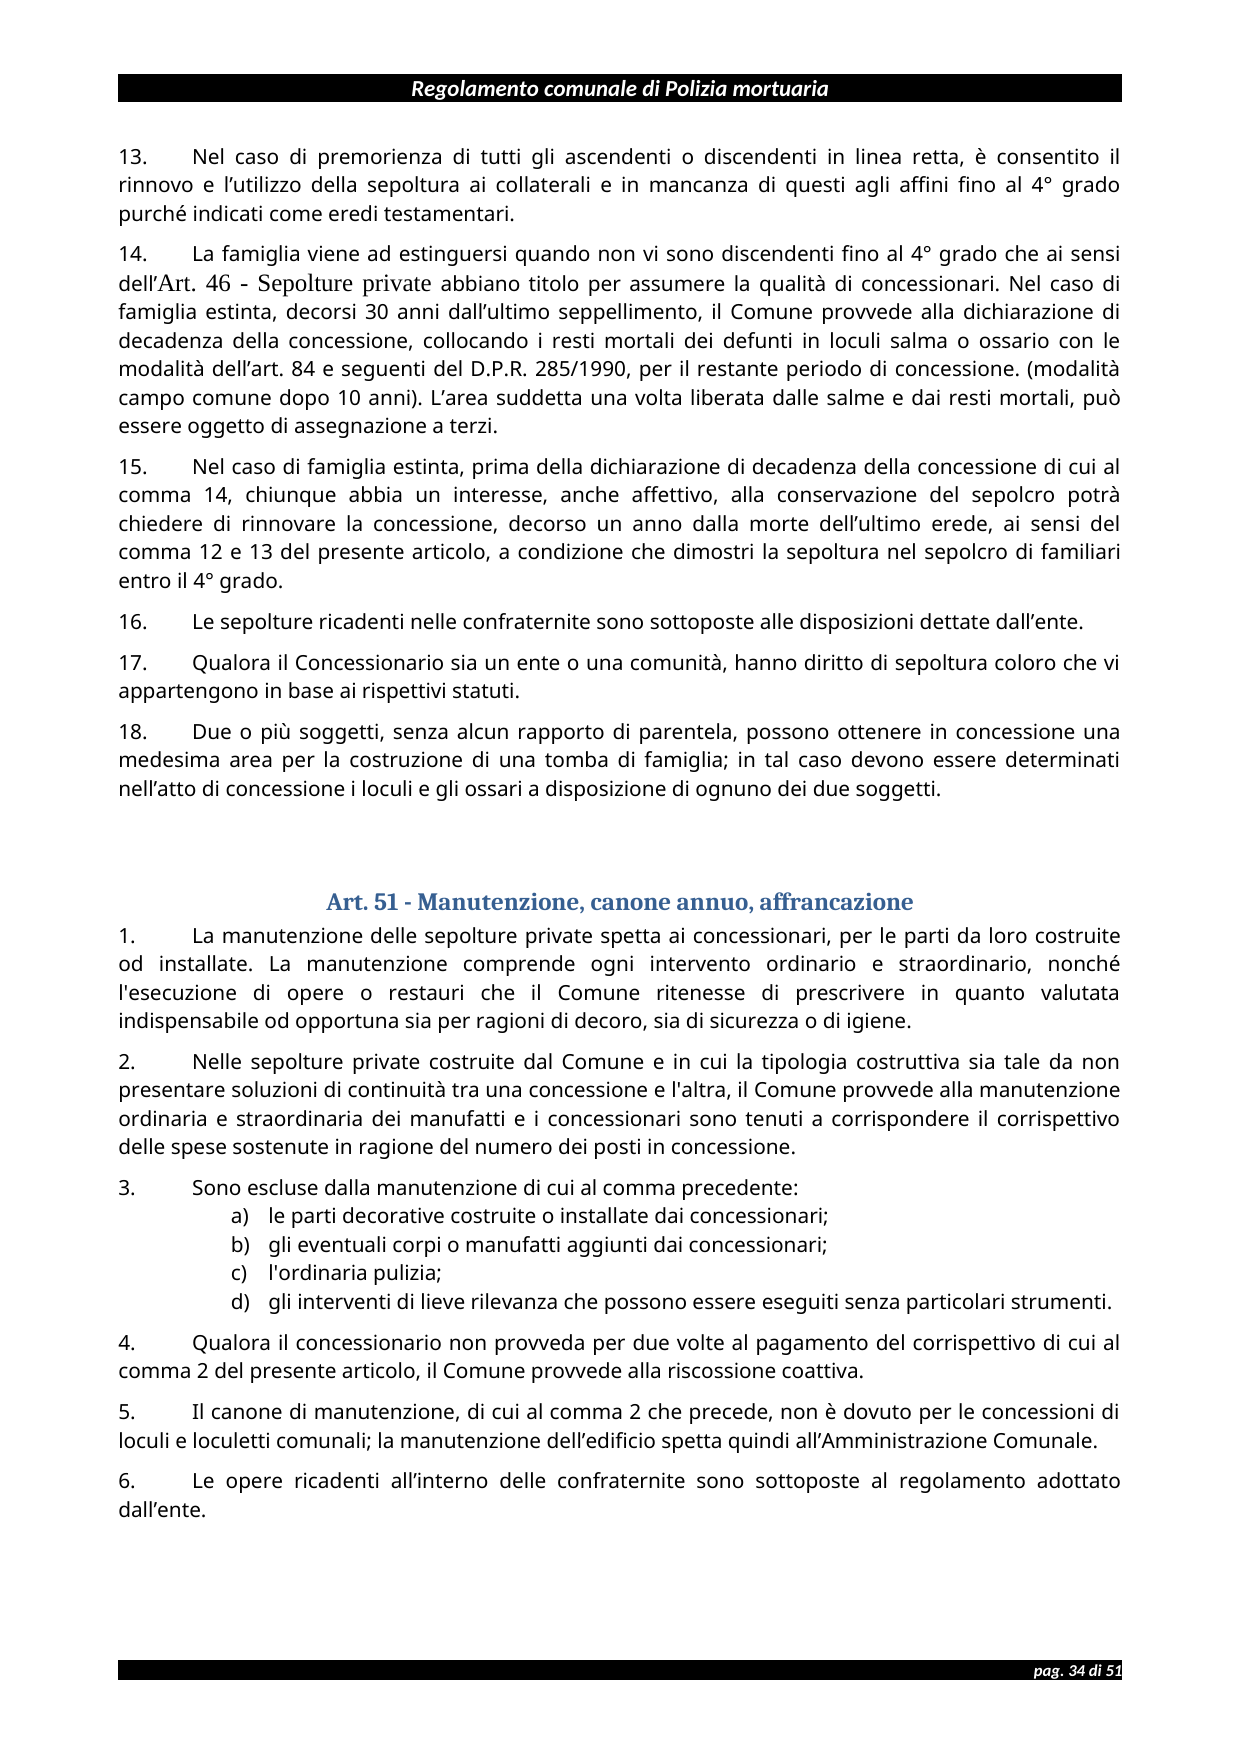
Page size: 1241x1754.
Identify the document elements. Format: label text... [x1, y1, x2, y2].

list Le sepolture ricadenti nelle confraternite sono sottoposte alle disposizioni dettate dall’ente. [118, 607, 1122, 635]
list Sono escluse dalla manutenzione di cui al comma precedente: [118, 1173, 1122, 1202]
list Le opere ricadenti all’interno delle confraternite sono sottoposte al regolamento adottato dall’ente. [118, 1467, 1122, 1523]
list Nelle sepolture private costruite dal Comune e in cui la tipologia costruttiva sia tale da non presentare soluzioni di continuità tra una concessione e l'altra, il Comune provvede alla manutenzione ordinaria e straordinaria dei manufatti e i concessionari sono tenuti a corrispondere il corrispettivo delle spese sostenute in ragione del numero dei posti in concessione. [118, 1047, 1122, 1161]
list Qualora il concessionario non provveda per due volte al pagamento del corrispettivo di cui al comma 2 del presente articolo, il Comune provvede alla riscossione coattiva. [118, 1328, 1122, 1385]
list Qualora il Concessionario sia un ente o una comunità, hanno diritto di sepoltura coloro che vi appartengono in base ai rispettivi statuti. [118, 648, 1122, 705]
list l'ordinaria pulizia; [231, 1258, 1122, 1287]
list le parti decorative costruite o installate dai concessionari; [231, 1202, 1122, 1230]
list Due o più soggetti, senza alcun rapporto di parentela, possono ottenere in concessione una medesima area per la costruzione di una tomba di famiglia; in tal caso devono essere determinati nell’atto di concessione i loculi e gli ossari a disposizione di ognuno dei due soggetti. [118, 717, 1122, 802]
list La manutenzione delle sepolture private spetta ai concessionari, per le parti da loro costruite od installate. La manutenzione comprende ogni intervento ordinario e straordinario, nonché l'esecuzione di opere o restauri che il Comune ritenesse di prescrivere in quanto valutata indispensabile od opportuna sia per ragioni di decoro, sia di sicurezza o di igiene. [118, 921, 1122, 1034]
list gli eventuali corpi o manufatti aggiunti dai concessionari; [231, 1230, 1122, 1258]
list Nel caso di famiglia estinta, prima della dichiarazione di decadenza della concessione di cui al comma 14, chiunque abbia un interesse, anche affettivo, alla conservazione del sepolcro potrà chiedere di rinnovare la concessione, decorso un anno dalla morte dell’ultimo erede, ai sensi del comma 12 e 13 del presente articolo, a condizione che dimostri la sepoltura nel sepolcro di familiari entro il 4° grado. [118, 452, 1122, 594]
list Nel caso di premorienza di tutti gli ascendenti o discendenti in linea retta, è consentito il rinnovo e l’utilizzo della sepoltura ai collaterali e in mancanza di questi agli affini fino al 4° grado purché indicati come eredi testamentari. [118, 142, 1122, 227]
list gli interventi di lieve rilevanza che possono essere eseguiti senza particolari strumenti. [231, 1287, 1122, 1315]
list Il canone di manutenzione, di cui al comma 2 che precede, non è dovuto per le concessioni di loculi e loculetti comunali; la manutenzione dell’edificio spetta quindi all’Amministrazione Comunale. [118, 1397, 1122, 1454]
subtitle Art. 51 - Manutenzione, canone annuo, affrancazione [118, 888, 1122, 916]
